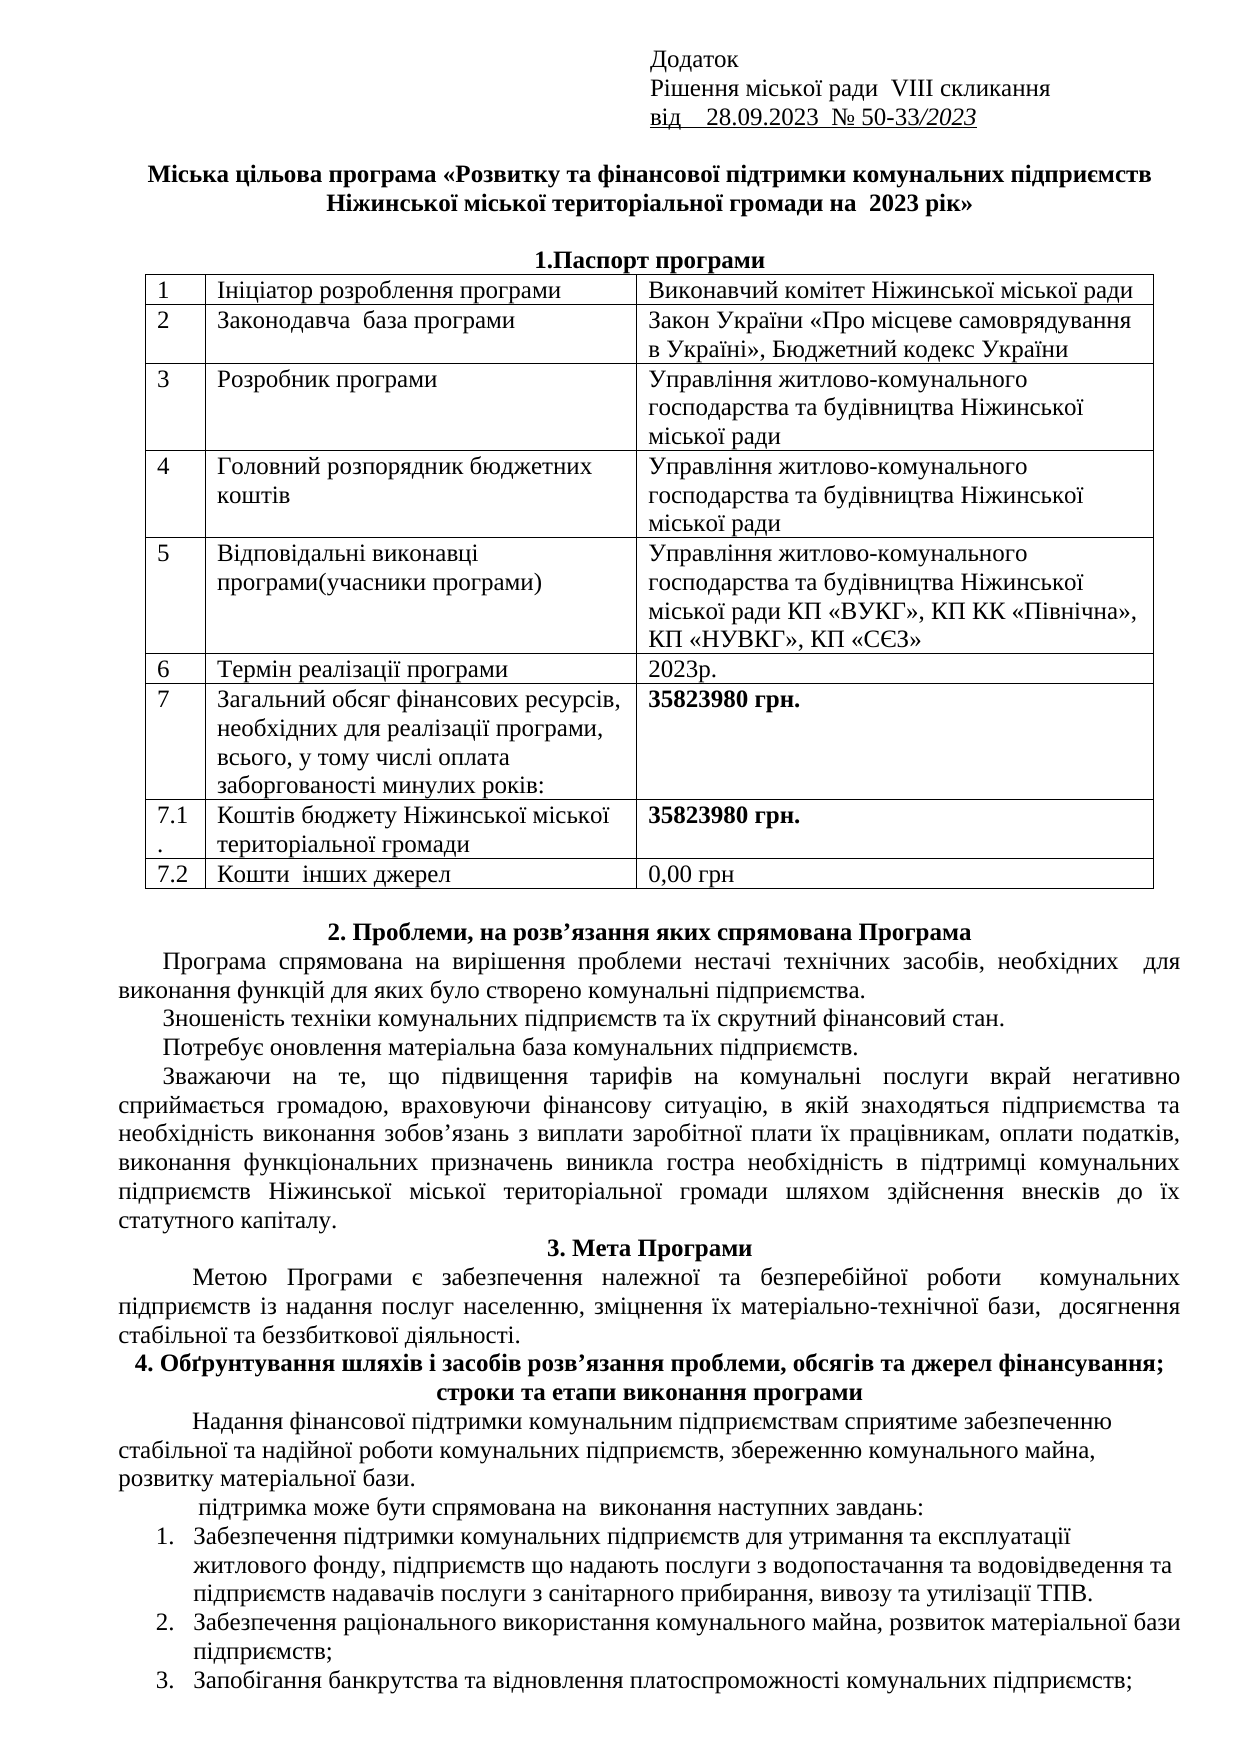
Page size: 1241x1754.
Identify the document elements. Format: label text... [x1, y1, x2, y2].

table_cell Головний розпорядник бюджетних коштів [206, 451, 636, 537]
list Забезпечення підтримки комунальних підприємств для утримання та експлуатації житлового фонду, підприємств що надають послуги з водопостачання та водовідведення та підприємств надавачів послуги з санітарного прибирання, вивозу та утилізації ТПВ. [156, 1521, 1181, 1607]
table_cell Відповідальні виконавці програми(учасники програми) [206, 538, 636, 653]
text 2. Проблеми, на розв’язання яких спрямована Програма [118, 917, 1181, 946]
text 1.Паспорт програми [118, 246, 1181, 274]
list Забезпечення раціонального використання комунального майна, розвиток матеріальної бази підприємств; [156, 1607, 1181, 1665]
table_cell 7.1. [146, 800, 205, 858]
text Метою Програми є забезпечення належної та безперебійної роботи комунальних підприємств із надання послуг населенню, зміцнення їх матеріально-технічної бази, досягнення стабільної та беззбиткової діяльності. [118, 1262, 1181, 1348]
table_cell 0,00 грн [637, 859, 1153, 887]
table_cell Кошти інших джерел [206, 859, 636, 887]
text Рішення міської ради VІII скликання від 28.09.2023 № 50-33/2023 [650, 73, 1181, 131]
table_cell Термін реалізації програми [206, 654, 636, 683]
text 3. Мета Програми [118, 1233, 1181, 1262]
table_cell 7.2 [146, 859, 205, 887]
table_cell Законодавча база програми [206, 305, 636, 363]
table_cell Коштів бюджету Ніжинської міської територіальної громади [206, 800, 636, 858]
text Зважаючи на те, що підвищення тарифів на комунальні послуги вкрай негативно сприймається громадою, враховуючи фінансову ситуацію, в якій знаходяться підприємства та необхідність виконання зобов’язань з виплати заробітної плати їх працівникам, оплати податків, виконання функціональних призначень виникла гостра необхідність в підтримці комунальних підприємств Ніжинської міської територіальної громади шляхом здійснення внесків до їх статутного капіталу. [118, 1061, 1181, 1233]
table_cell Розробник програми [206, 364, 636, 450]
table_cell Закон України «Про місцеве самоврядування в Україні», Бюджетний кодекс України [637, 305, 1153, 363]
text Зношеність техніки комунальних підприємств та їх скрутний фінансовий стан. [118, 1003, 1181, 1032]
table_cell Управління житлово-комунального господарства та будівництва Ніжинської міської ради [637, 451, 1153, 537]
table_cell 4 [146, 451, 205, 537]
text Міська цільова програма «Розвитку та фінансової підтримки комунальних підприємств Ніжинської міської територіальної громади на 2023 рік» [118, 159, 1181, 217]
table_cell 2 [146, 305, 205, 363]
table_cell 3 [146, 364, 205, 450]
text 4. Обґрунтування шляхів і засобів розв’язання проблеми, обсягів та джерел фінансування; строки та етапи виконання програми [118, 1348, 1181, 1406]
text підтримка може бути спрямована на виконання наступних завдань: [118, 1492, 1181, 1521]
table_header 1 [146, 275, 205, 304]
list Запобігання банкрутства та відновлення платоспроможності комунальних підприємств; [156, 1665, 1181, 1693]
table_cell 5 [146, 538, 205, 653]
table_cell 6 [146, 654, 205, 683]
text Програма спрямована на вирішення проблеми нестачі технічних засобів, необхідних для виконання функцій для яких було створено комунальні підприємства. [118, 946, 1181, 1003]
table_cell Загальний обсяг фінансових ресурсів, необхідних для реалізації програми, всього, у тому числі оплата заборгованості минулих років: [206, 684, 636, 799]
table_header Виконавчий комітет Ніжинської міської ради [637, 275, 1153, 304]
table_cell 35823980 грн. [637, 800, 1153, 858]
text Додаток [650, 44, 1181, 73]
table_header Ініціатор розроблення програми [206, 275, 636, 304]
table_cell 7 [146, 684, 205, 799]
text Надання фінансової підтримки комунальним підприємствам сприятиме забезпеченню стабільної та надійної роботи комунальних підприємств, збереженню комунального майна, розвитку матеріальної бази. [118, 1406, 1181, 1492]
text Потребує оновлення матеріальна база комунальних підприємств. [118, 1032, 1181, 1061]
table_cell Управління житлово-комунального господарства та будівництва Ніжинської міської ради КП «ВУКГ», КП КК «Північна», КП «НУВКГ», КП «СЄЗ» [637, 538, 1153, 653]
table_cell Управління житлово-комунального господарства та будівництва Ніжинської міської ради [637, 364, 1153, 450]
table_cell 35823980 грн. [637, 684, 1153, 799]
table_cell 2023р. [637, 654, 1153, 683]
